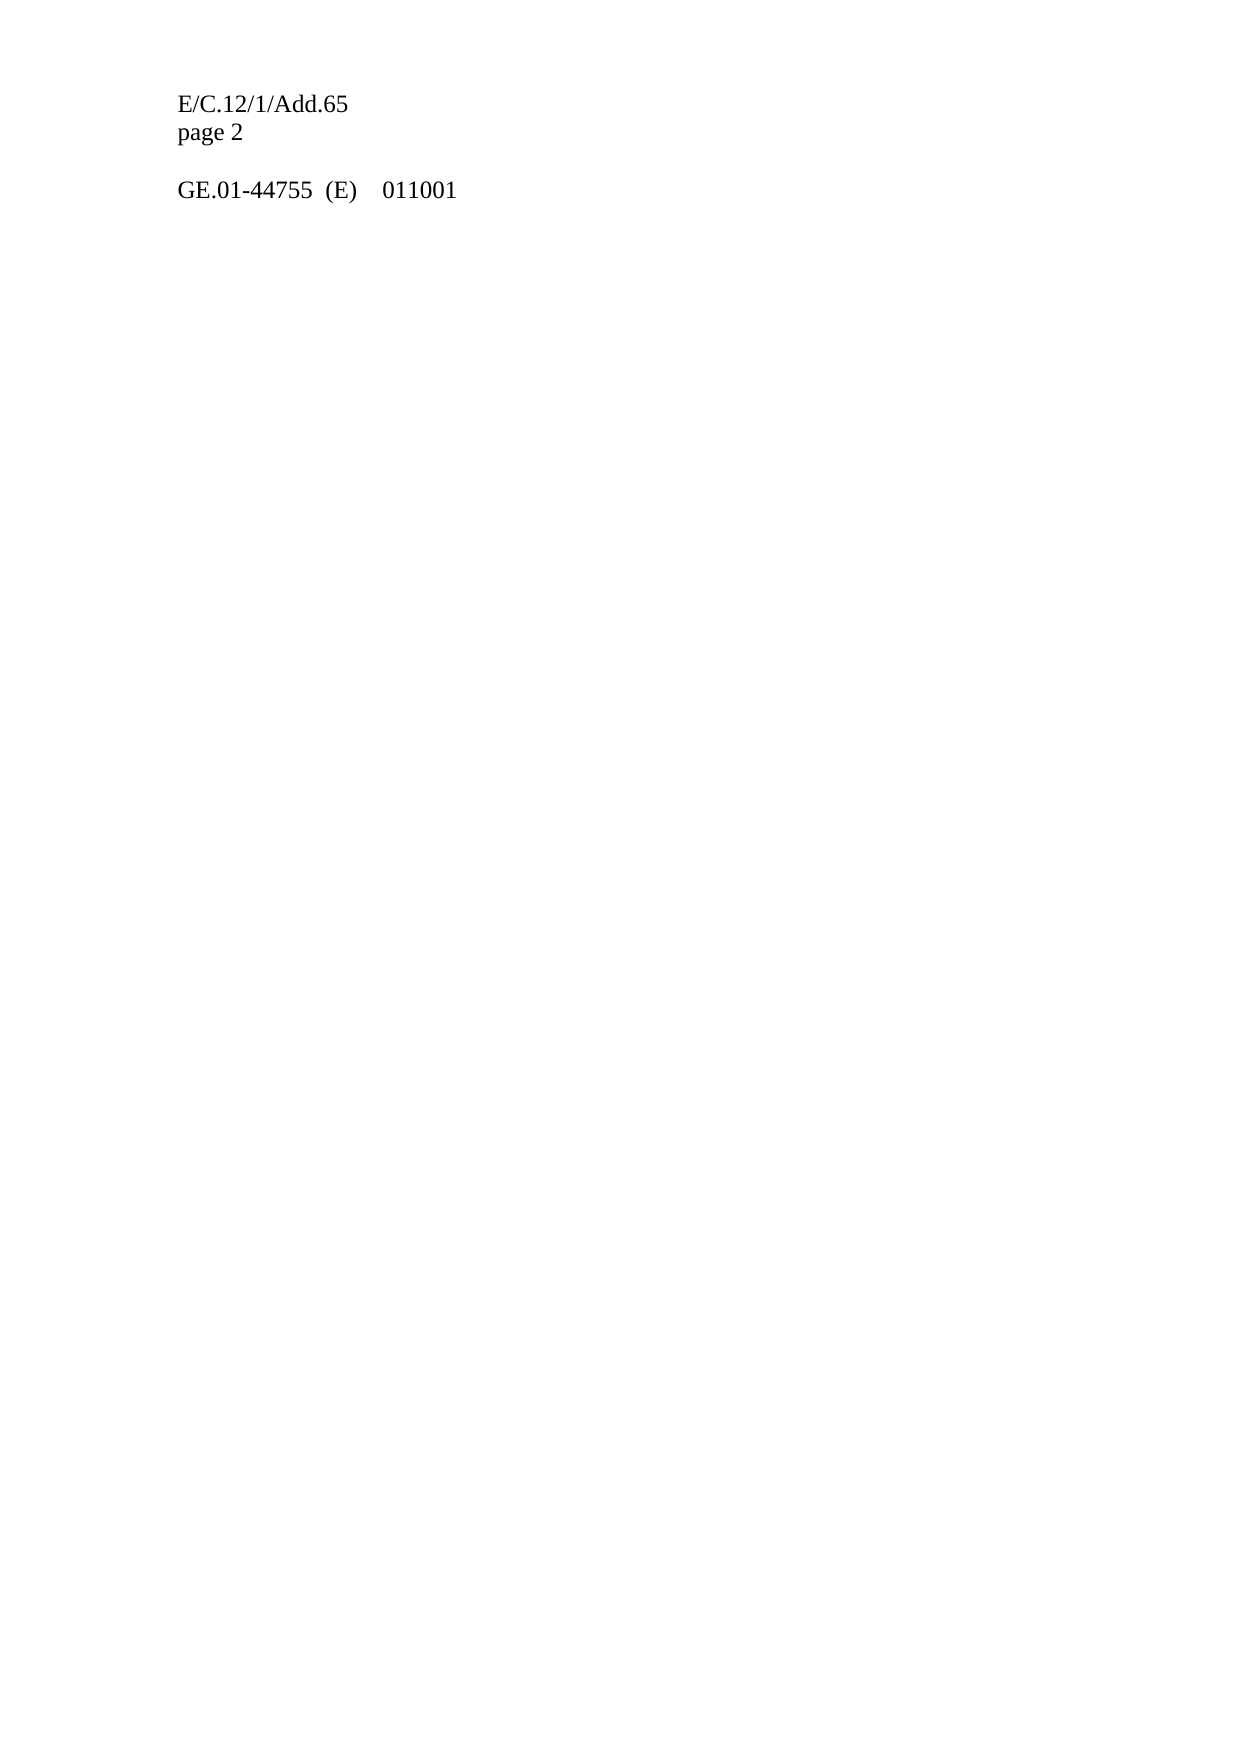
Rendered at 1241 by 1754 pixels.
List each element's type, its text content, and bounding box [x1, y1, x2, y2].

text GE.01-44755 (E) 011001 [177, 175, 1152, 204]
